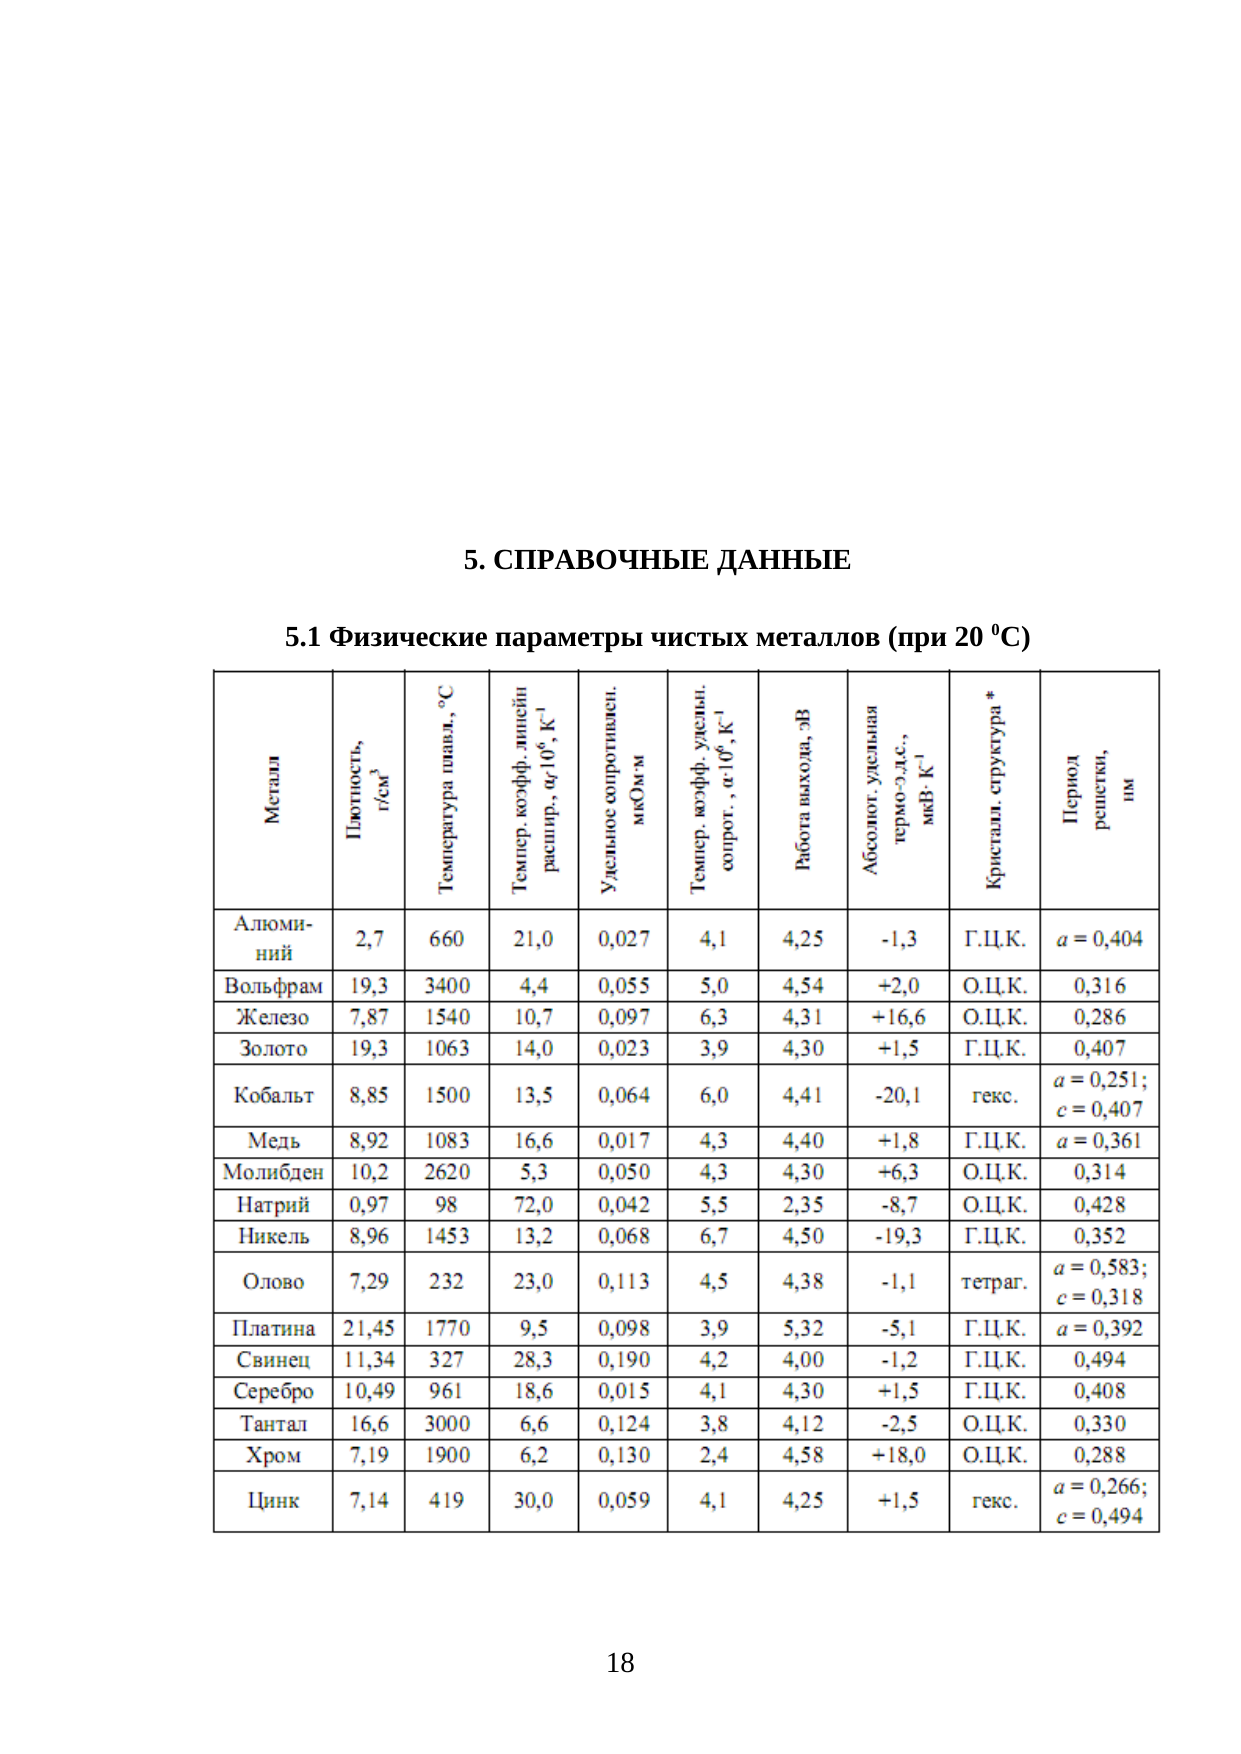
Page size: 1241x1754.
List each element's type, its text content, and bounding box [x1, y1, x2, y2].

picture [193, 657, 1190, 1544]
text 5. СПРАВОЧНЫЕ ДАННЫЕ [118, 542, 1122, 576]
text 5.1 Физические параметры чистых металлов (при 20 0С) [118, 619, 1122, 653]
